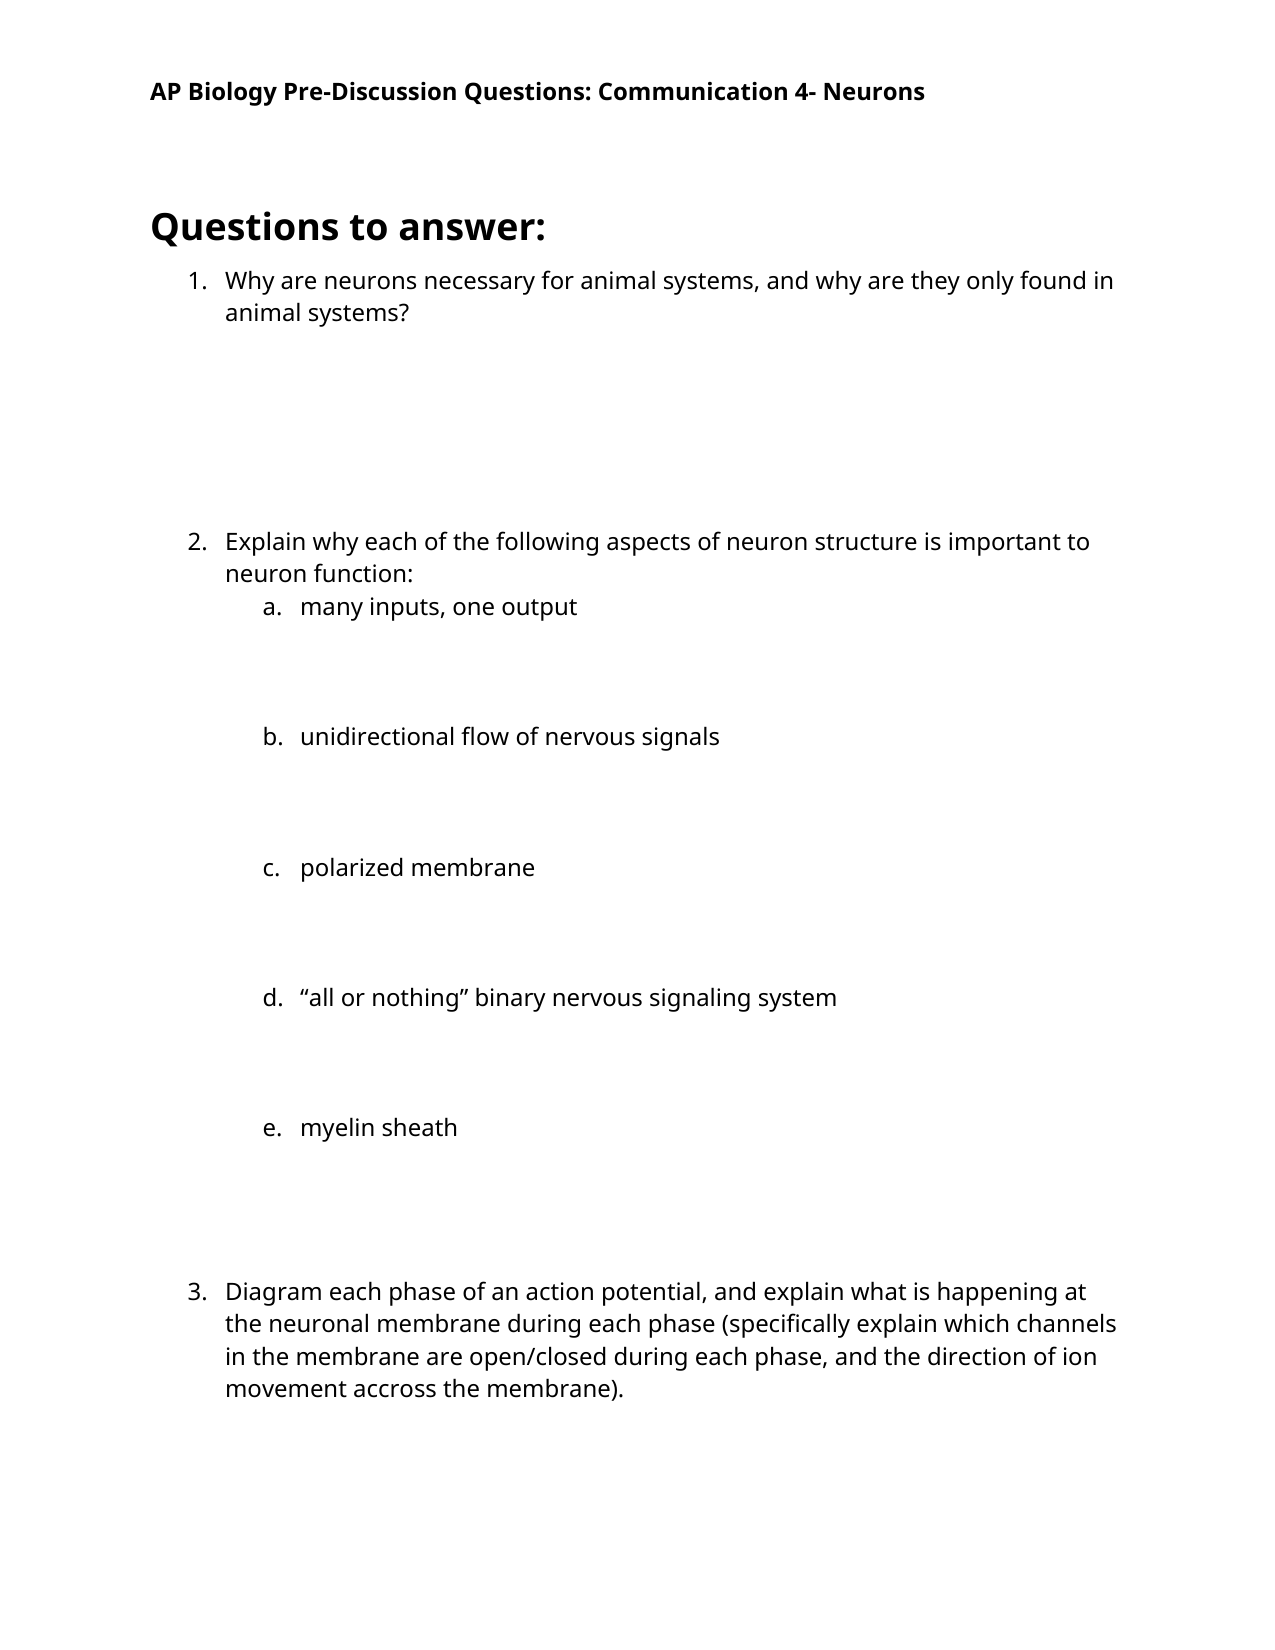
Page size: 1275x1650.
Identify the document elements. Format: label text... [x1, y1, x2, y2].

text Questions to answer: [150, 200, 1125, 251]
list Explain why each of the following aspects of neuron structure is important to neuron function: [187, 524, 1125, 589]
list “all or nothing” binary nervous signaling system [262, 981, 1125, 1013]
list polarized membrane [262, 850, 1125, 883]
list Why are neurons necessary for animal systems, and why are they only found in animal systems? [187, 263, 1125, 329]
list many inputs, one output [262, 589, 1125, 622]
list Diagram each phase of an action potential, and explain what is happening at the neuronal membrane during each phase (specifically explain which channels in the membrane are open/closed during each phase, and the direction of ion movement accross the membrane). [187, 1274, 1125, 1405]
list myelin sheath [262, 1111, 1125, 1144]
list unidirectional flow of nervous signals [262, 720, 1125, 753]
